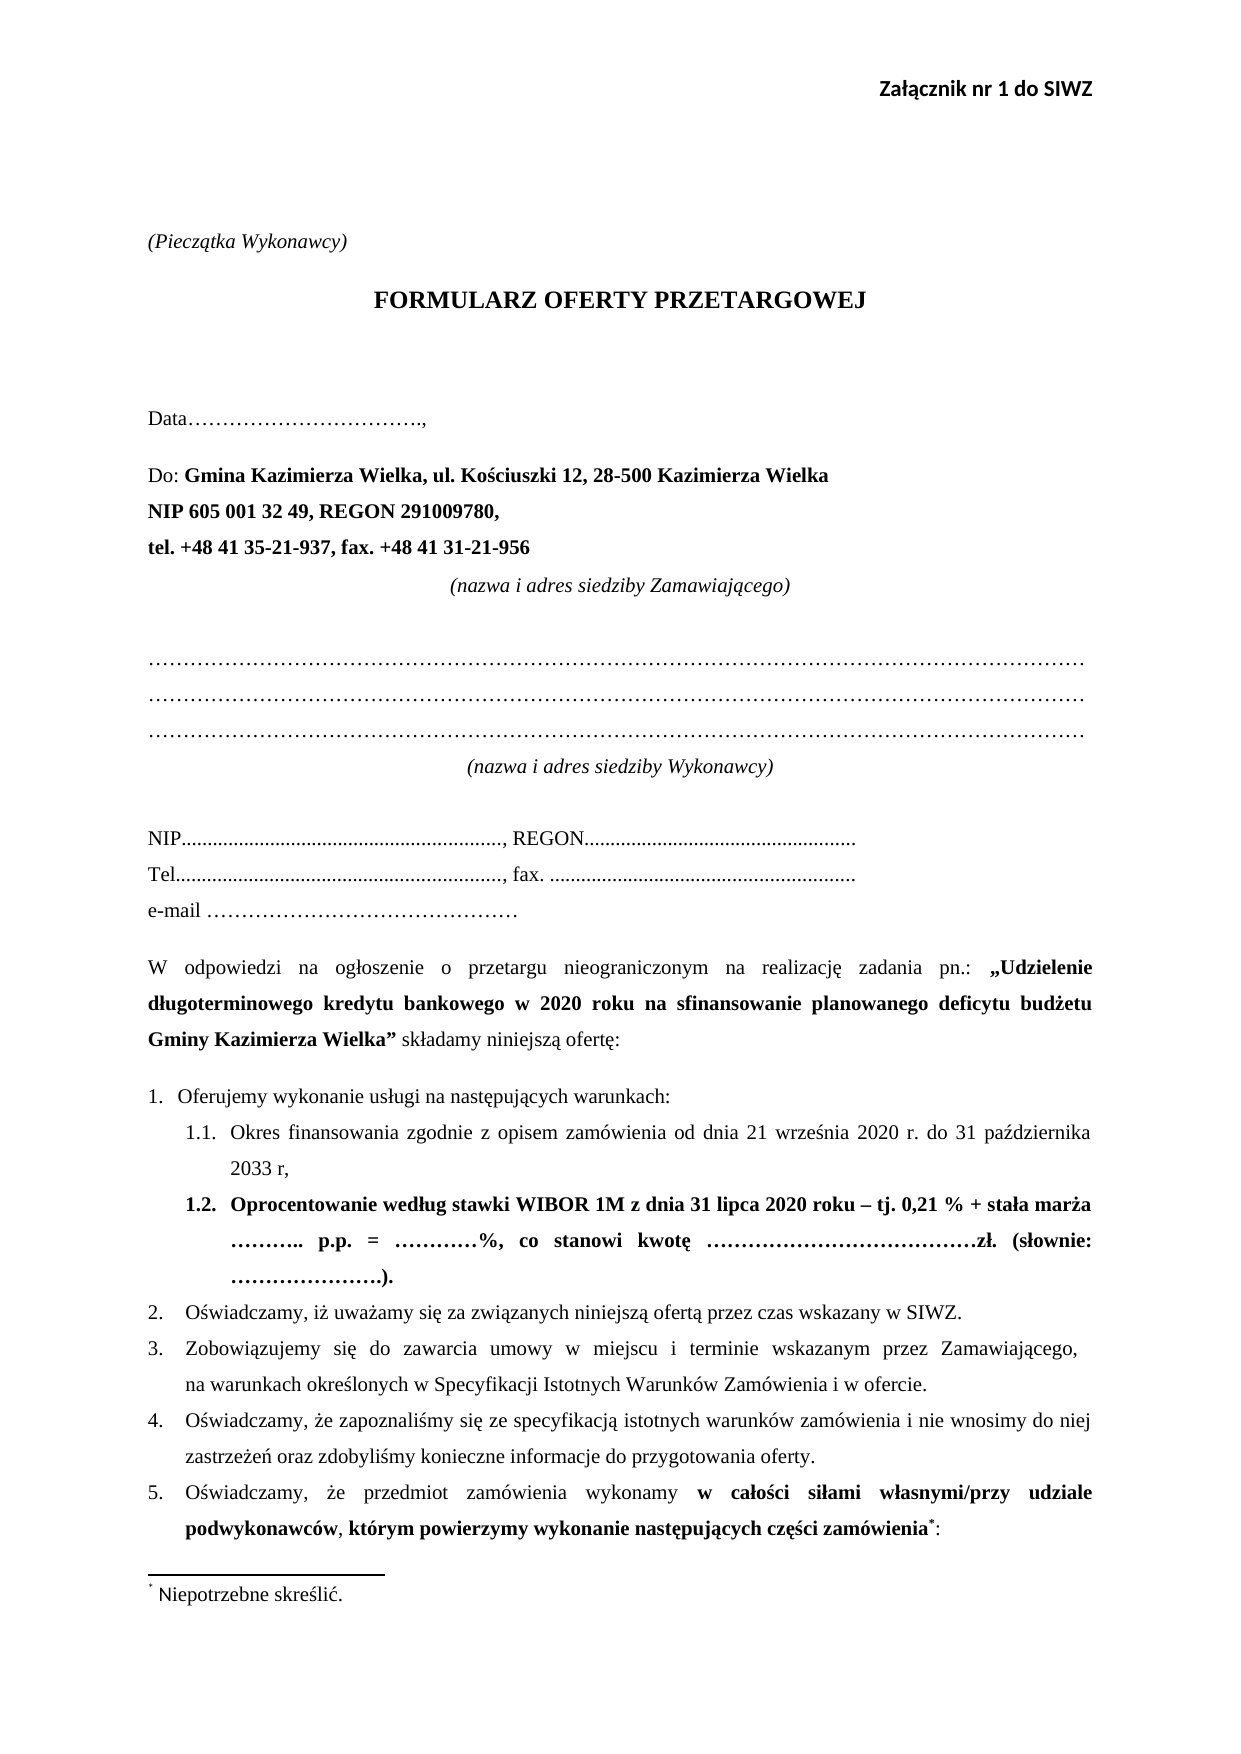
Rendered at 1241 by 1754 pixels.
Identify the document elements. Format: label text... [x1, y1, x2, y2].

text ……………………………………………………………………………………………………………………… [148, 717, 1093, 742]
text ……………………………………………………………………………………………………………………… [148, 681, 1093, 706]
text Tel. , fax. [148, 862, 1093, 886]
text NIP , REGON [148, 826, 1093, 850]
text e-mail ……………………………………… [148, 898, 1093, 922]
list Oświadczamy, że przedmiot zamówienia wykonamy w całości siłami własnymi/przy udziale podwykonawców, którym powierzymy wykonanie następujących części zamówienia*: [148, 1480, 1093, 1540]
list Oświadczamy, iż uważamy się za związanych niniejszą ofertą przez czas wskazany w SIWZ. [148, 1300, 1093, 1324]
list Zobowiązujemy się do zawarcia umowy w miejscu i terminie wskazanym przez Zamawiającego, na warunkach określonych w Specyfikacji Istotnych Warunków Zamówienia i w ofercie. [148, 1336, 1093, 1396]
text (nazwa i adres siedziby Zamawiającego) [148, 573, 1093, 597]
list Oprocentowanie według stawki WIBOR 1M z dnia 31 lipca 2020 roku – tj. 0,21 % + stała marża ……….. p.p. = …………%, co stanowi kwotę …………………………………zł. (słownie:………………….). [185, 1192, 1093, 1288]
text (Pieczątka Wykonawcy) [148, 229, 1093, 253]
text Data……………………………., [148, 406, 1093, 430]
list Oferujemy wykonanie usługi na następujących warunkach: [148, 1083, 1093, 1108]
list Oświadczamy, że zapoznaliśmy się ze specyfikacją istotnych warunków zamówienia i nie wnosimy do niej zastrzeżeń oraz zdobyliśmy konieczne informacje do przygotowania oferty. [148, 1408, 1093, 1468]
text FORMULARZ OFERTY PRZETARGOWEJ [148, 286, 1093, 314]
text W odpowiedzi na ogłoszenie o przetargu nieograniczonym na realizację zadania pn.: „Udzielenie długoterminowego kredytu bankowego w 2020 roku na sfinansowanie planowanego deficytu budżetu Gminy Kazimierza Wielka” składamy niniejszą ofertę: [148, 954, 1093, 1051]
text Do: Gmina Kazimierza Wielka, ul. Kościuszki 12, 28-500 Kazimierza Wielka [148, 463, 1093, 487]
text NIP 605 001 32 49, REGON 291009780, [148, 499, 1093, 523]
text tel. +48 41 35-21-937, fax. +48 41 31-21-956 [148, 535, 1093, 559]
text ……………………………………………………………………………………………………………………… [148, 645, 1093, 669]
list Okres finansowania zgodnie z opisem zamówienia od dnia 21 września 2020 r. do 31 października 2033 r, [185, 1119, 1093, 1180]
text (nazwa i adres siedziby Wykonawcy) [148, 753, 1093, 778]
